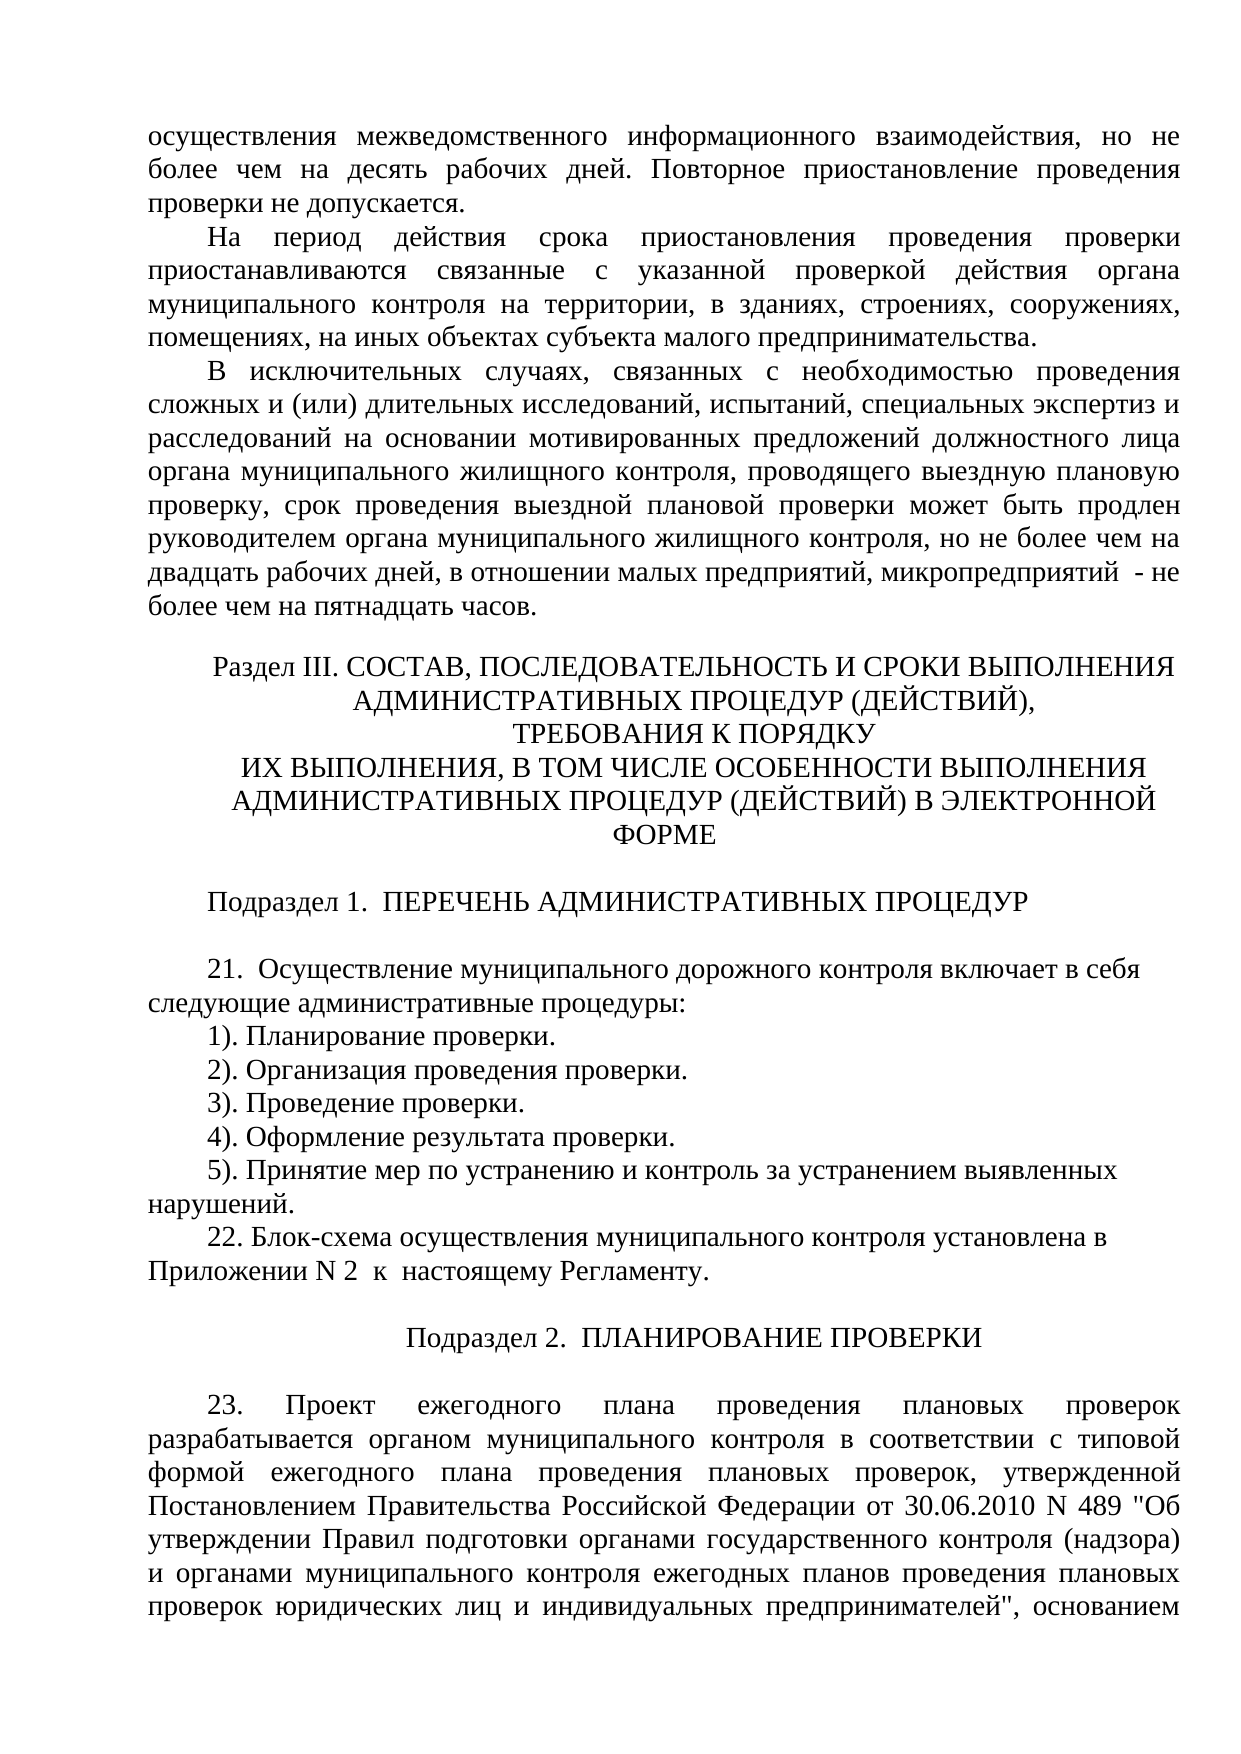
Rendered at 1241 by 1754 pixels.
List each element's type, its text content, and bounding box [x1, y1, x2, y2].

text На период действия срока приостановления проведения проверки приостанавливаются связанные с указанной проверкой действия органа муниципального контроля на территории, в зданиях, строениях, сооружениях, помещениях, на иных объектах субъекта малого предпринимательства. [148, 219, 1181, 353]
text 2). Организация проведения проверки. [148, 1052, 1181, 1085]
text 5). Принятие мер по устранению и контроль за устранением выявленных нарушений. [148, 1152, 1181, 1219]
text В исключительных случаях, связанных с необходимостью проведения сложных и (или) длительных исследований, испытаний, специальных экспертиз и расследований на основании мотивированных предложений должностного лица органа муниципального жилищного контроля, проводящего выездную плановую проверку, срок проведения выездной плановой проверки может быть продлен руководителем органа муниципального жилищного контроля, но не более чем на двадцать рабочих дней, в отношении малых предприятий, микропредприятий - не более чем на пятнадцать часов. [148, 353, 1181, 621]
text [148, 118, 1181, 219]
text 3). Проведение проверки. [148, 1085, 1181, 1119]
text ТРЕБОВАНИЯ К ПОРЯДКУ [148, 716, 1181, 750]
text 1). Планирование проверки. [148, 1018, 1181, 1052]
text Раздел III. СОСТАВ, ПОСЛЕДОВАТЕЛЬНОСТЬ И СРОКИ ВЫПОЛНЕНИЯ [148, 649, 1181, 683]
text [148, 1387, 1181, 1622]
text Подраздел 1. ПЕРЕЧЕНЬ АДМИНИСТРАТИВНЫХ ПРОЦЕДУР [148, 884, 1181, 918]
text Подраздел 2. ПЛАНИРОВАНИЕ ПРОВЕРКИ [148, 1320, 1181, 1354]
text АДМИНИСТРАТИВНЫХ ПРОЦЕДУР (ДЕЙСТВИЙ), [148, 683, 1181, 716]
text 21. Осуществление муниципального дорожного контроля включает в себя следующие административные процедуры: [148, 951, 1181, 1018]
text АДМИНИСТРАТИВНЫХ ПРОЦЕДУР (ДЕЙСТВИЙ) В ЭЛЕКТРОННОЙ ФОРМЕ [148, 783, 1181, 851]
text ИХ ВЫПОЛНЕНИЯ, В ТОМ ЧИСЛЕ ОСОБЕННОСТИ ВЫПОЛНЕНИЯ [148, 750, 1181, 783]
text 22. Блок-схема осуществления муниципального контроля установлена в Приложении N 2 к настоящему Регламенту. [148, 1219, 1181, 1287]
text 4). Оформление результата проверки. [148, 1119, 1181, 1152]
